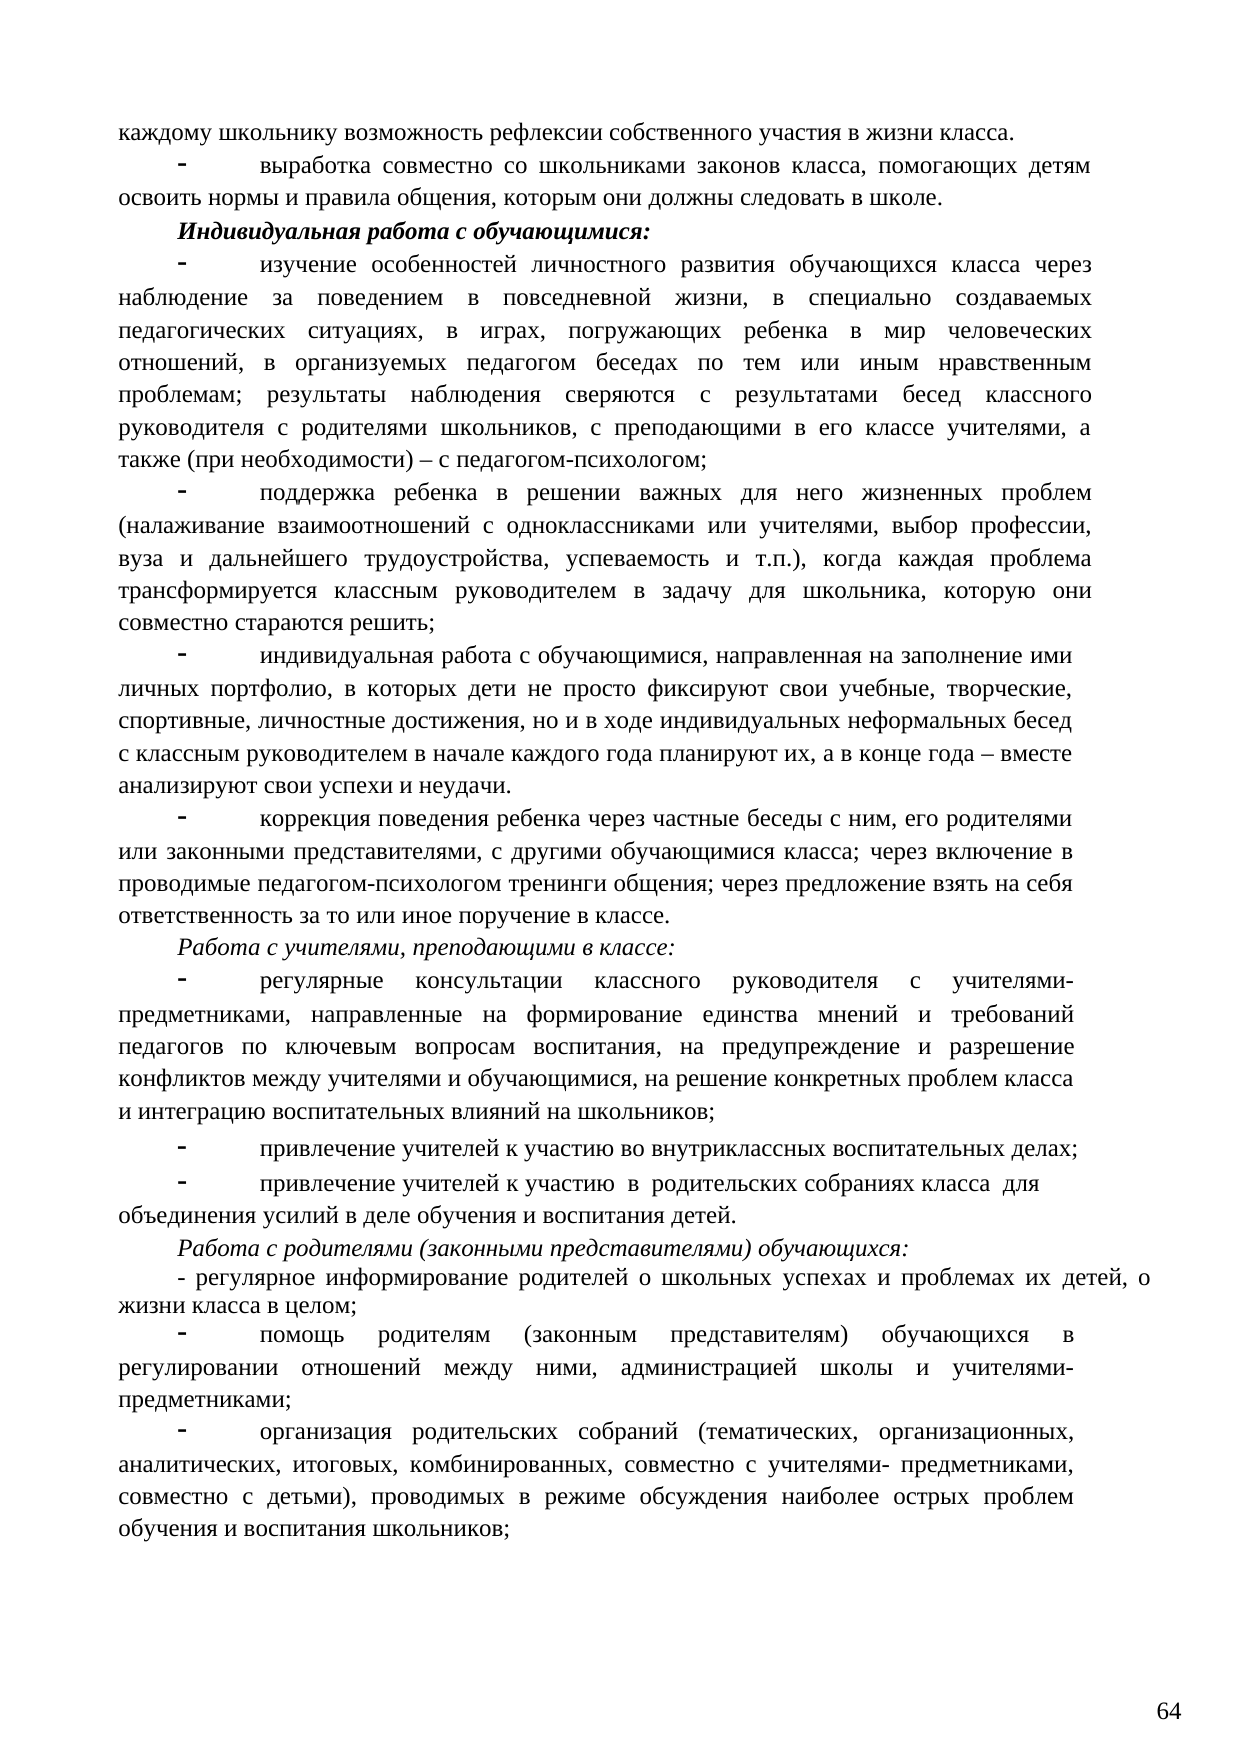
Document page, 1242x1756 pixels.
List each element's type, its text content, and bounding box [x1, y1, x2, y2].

list поддержка ребенка в решении важных для него жизненных проблем (налаживание взаимоотношений с одноклассниками или учителями, выбор профессии, вуза и дальнейшего трудоустройства, успеваемость и т.п.), когда каждая проблема трансформируется классным руководителем в задачу для школьника, которую они совместно стараются решить; [118, 477, 1092, 636]
text Работа с учителями, преподающими в классе: [177, 932, 1229, 960]
list изучение особенностей личностного развития обучающихся класса через наблюдение за поведением в повседневной жизни, в специально создаваемых педагогических ситуациях, в играх, погружающих ребенка в мир человеческих отношений, в организуемых педагогом беседах по тем или иным нравственным проблемам; результаты наблюдения сверяются с результатами бесед классного руководителя с родителями школьников, с преподающими в его классе учителями, а также (при необходимости) – с педагогом-психологом; [118, 249, 1092, 473]
list помощь родителям (законным представителям) обучающихся в регулировании отношений между ними, администрацией школы и учителями- предметниками; [118, 1319, 1074, 1412]
list коррекция поведения ребенка через частные беседы с ним, его родителями или законными представителями, с другими обучающимися класса; через включение в проводимые педагогом-психологом тренинги общения; через предложение взять на себя ответственность за то или иное поручение в классе. [118, 803, 1073, 928]
list индивидуальная работа с обучающимися, направленная на заполнение ими личных портфолио, в которых дети не просто фиксируют свои учебные, творческие, спортивные, личностные достижения, но и в ходе индивидуальных неформальных бесед с классным руководителем в начале каждого года планируют их, а в конце года – вместе анализируют свои успехи и неудачи. [118, 640, 1073, 799]
list организация родительских собраний (тематических, организационных, аналитических, итоговых, комбинированных, совместно с учителями- предметниками, совместно с детьми), проводимых в режиме обсуждения наиболее острых проблем обучения и воспитания школьников; [118, 1416, 1074, 1542]
text каждому школьнику возможность рефлексии собственного участия в жизни класса. [118, 117, 1229, 146]
list привлечение учителей к участию в родительских собраниях класса для объединения усилий в деле обучения и воспитания детей. [118, 1168, 1074, 1229]
list выработка совместно со школьниками законов класса, помогающих детям освоить нормы и правила общения, которым они должны следовать в школе. [118, 150, 1091, 211]
text - регулярное информирование родителей о школьных успехах и проблемах их детей, о жизни класса в целом; [118, 1262, 1154, 1319]
list регулярные консультации классного руководителя с учителями- предметниками, направленные на формирование единства мнений и требований педагогов по ключевым вопросам воспитания, на предупреждение и разрешение конфликтов между учителями и обучающимися, на решение конкретных проблем класса и интеграцию воспитательных влияний на школьников; [118, 965, 1074, 1125]
text Работа с родителями (законными представителями) обучающихся: [177, 1233, 1229, 1262]
list привлечение учителей к участию во внутриклассных воспитательных делах; [177, 1128, 1229, 1163]
subtitle Индивидуальная работа с обучающимися: [177, 216, 1229, 245]
